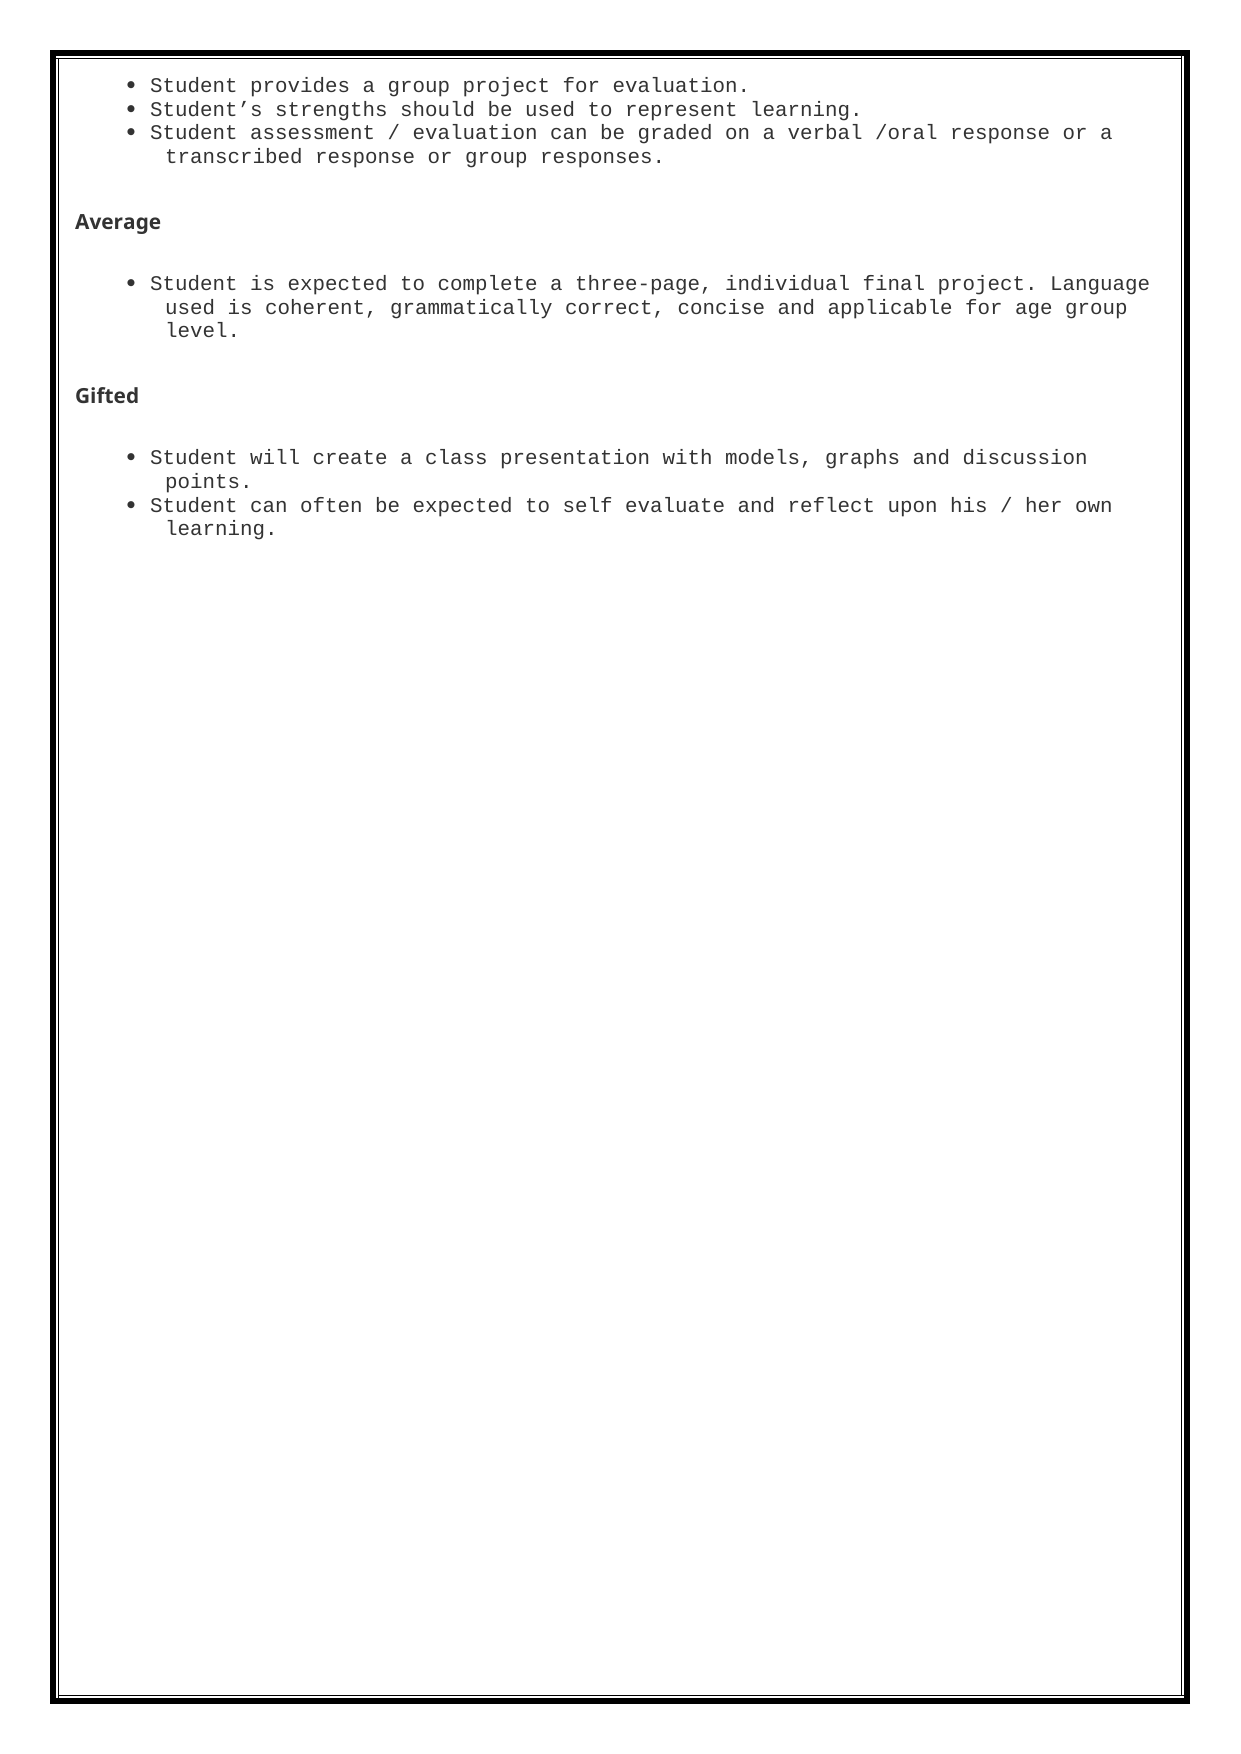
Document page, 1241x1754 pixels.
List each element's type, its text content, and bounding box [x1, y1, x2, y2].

text Gifted [75, 381, 1165, 410]
list Student provides a group project for evaluation. [127, 75, 1165, 99]
list Student can often be expected to self evaluate and reflect upon his / her own learning. [127, 495, 1165, 542]
list Student is expected to complete a three-page, individual final project. Language used is coherent, grammatically correct, concise and applicable for age group level. [127, 273, 1165, 344]
text Average [75, 207, 1165, 236]
list Student’s strengths should be used to represent learning. [127, 99, 1165, 122]
list Student assessment / evaluation can be graded on a verbal /oral response or a transcribed response or group responses. [127, 122, 1165, 169]
list Student will create a class presentation with models, graphs and discussion points. [127, 447, 1165, 495]
